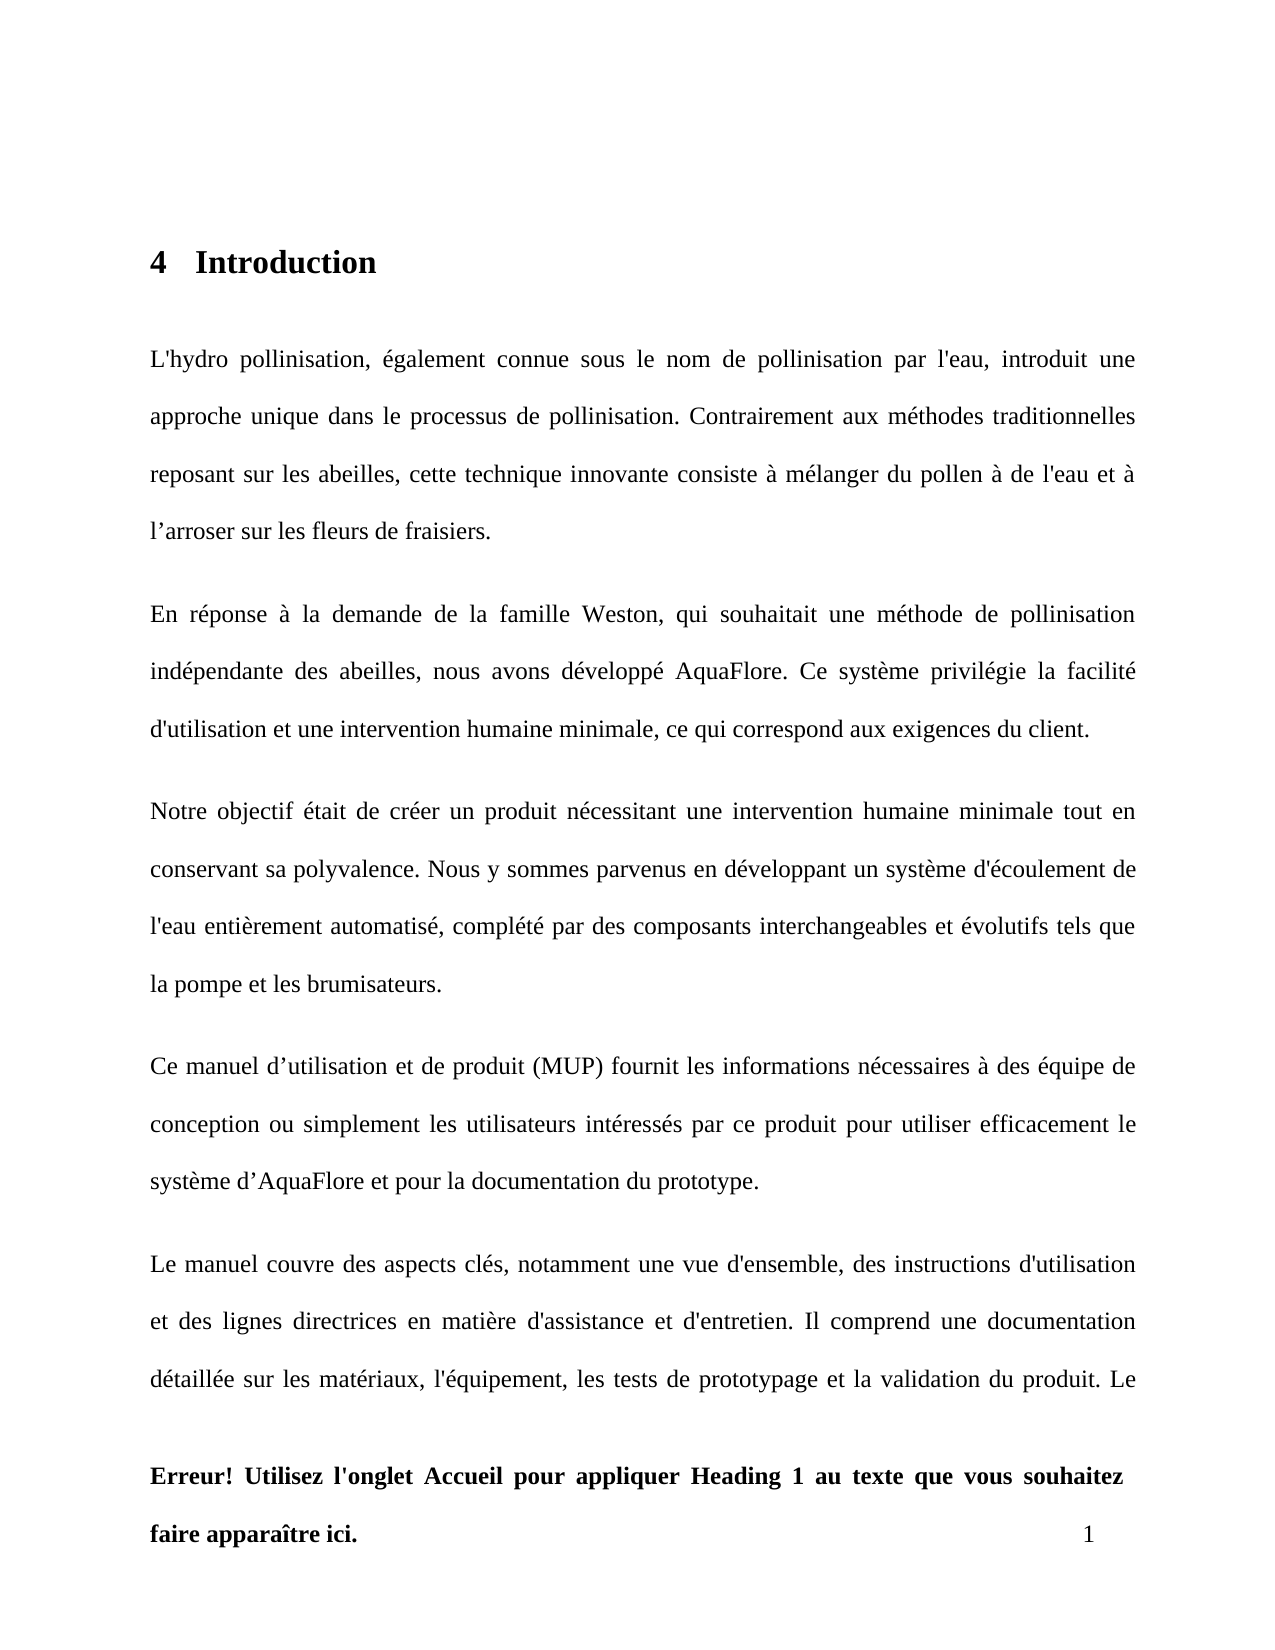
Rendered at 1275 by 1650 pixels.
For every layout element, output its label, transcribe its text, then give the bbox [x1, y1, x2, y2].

subtitle Introduction [150, 242, 1137, 281]
text Ce manuel d’utilisation et de produit (MUP) fournit les informations nécessaires à des équipe de conception ou simplement les utilisateurs intéressés par ce produit pour utiliser efficacement le système d’AquaFlore et pour la documentation du prototype. [150, 1051, 1137, 1195]
text Notre objectif était de créer un produit nécessitant une intervention humaine minimale tout en conservant sa polyvalence. Nous y sommes parvenus en développant un système d'écoulement de l'eau entièrement automatisé, complété par des composants interchangeables et évolutifs tels que la pompe et les brumisateurs. [150, 796, 1137, 998]
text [150, 1249, 1137, 1393]
text En réponse à la demande de la famille Weston, qui souhaitait une méthode de pollinisation indépendante des abeilles, nous avons développé AquaFlore. Ce système privilégie la facilité d'utilisation et une intervention humaine minimale, ce qui correspond aux exigences du client. [150, 599, 1137, 743]
text L'hydro pollinisation, également connue sous le nom de pollinisation par l'eau, introduit une approche unique dans le processus de pollinisation. Contrairement aux méthodes traditionnelles reposant sur les abeilles, cette technique innovante consiste à mélanger du pollen à de l'eau et à l’arroser sur les fleurs de fraisiers. [150, 344, 1137, 545]
